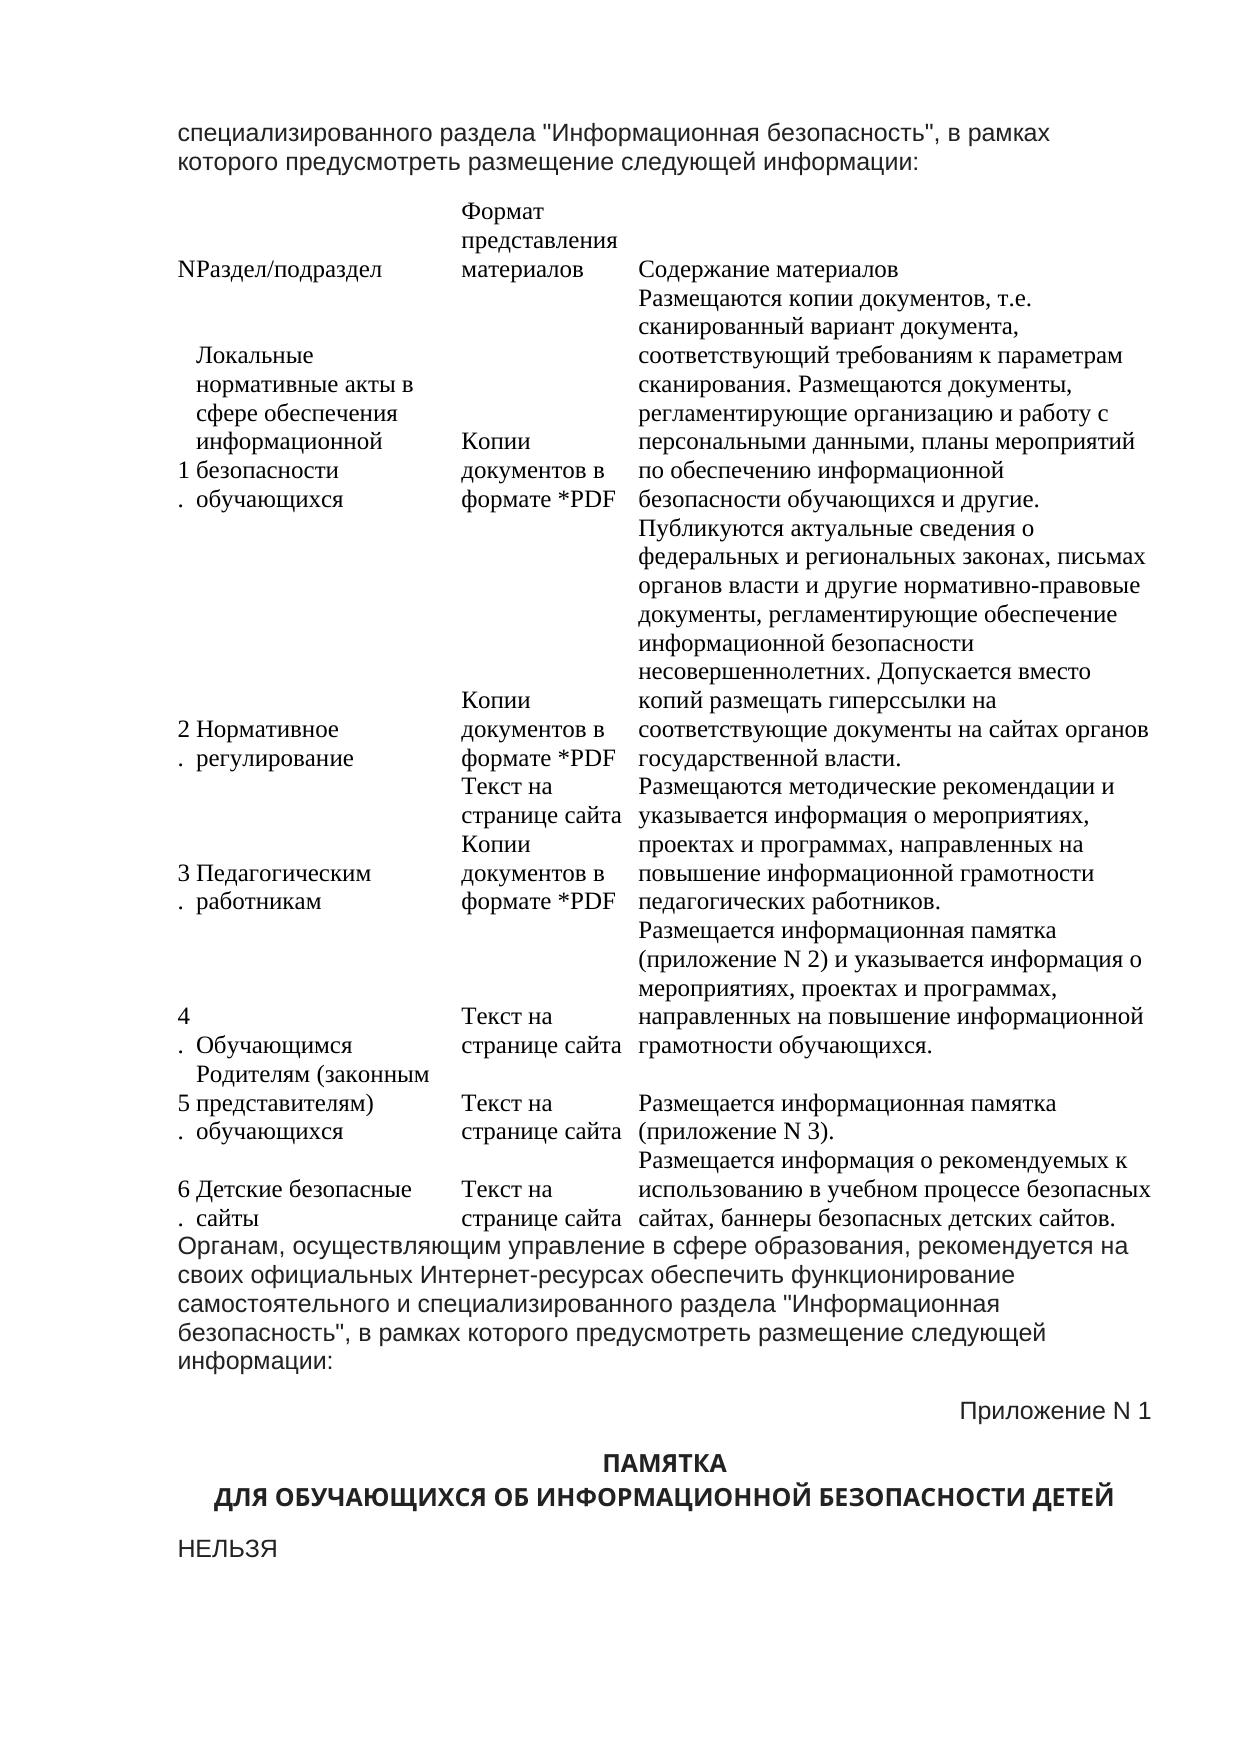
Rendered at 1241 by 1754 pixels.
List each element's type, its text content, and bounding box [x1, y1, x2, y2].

table_cell Публикуются актуальные сведения о федеральных и региональных законах, письмах органов власти и другие нормативно-правовые документы, регламентирующие обеспечение информационной безопасности несовершеннолетних. Допускается вместо копий размещать гиперссылки на соответствующие документы на сайтах органов государственной власти. [638, 513, 1152, 771]
table_cell Размещается информационная памятка (приложение N 2) и указывается информация о мероприятиях, проектах и программах, направленных на повышение информационной грамотности обучающихся. [638, 915, 1152, 1059]
table_header Формат представления материалов [461, 196, 638, 283]
text Приложение N 1 [177, 1396, 1152, 1424]
table_cell Текст на странице сайта Копии документов в формате *PDF [461, 771, 638, 915]
table_cell 5. [177, 1059, 196, 1145]
table_cell 3. [177, 771, 196, 915]
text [177, 118, 1152, 176]
text Органам, осуществляющим управление в сфере образования, рекомендуется на своих официальных Интернет-ресурсах обеспечить функционирование самостоятельного и специализированного раздела "Информационная безопасность", в рамках которого предусмотреть размещение следующей информации: [177, 1231, 1152, 1375]
table_header N [177, 196, 196, 283]
table_cell Размещаются методические рекомендации и указывается информация о мероприятиях, проектах и программах, направленных на повышение информационной грамотности педагогических работников. [638, 771, 1152, 915]
table_header Раздел/подраздел [196, 196, 461, 283]
table_cell Размещаются копии документов, т.е. сканированный вариант документа, соответствующий требованиям к параметрам сканирования. Размещаются документы, регламентирующие организацию и работу с персональными данными, планы мероприятий по обеспечению информационной безопасности обучающихся и другие. [638, 283, 1152, 513]
table_cell Нормативное регулирование [196, 513, 461, 771]
table_cell Размещается информация о рекомендуемых к использованию в учебном процессе безопасных сайтах, баннеры безопасных детских сайтов. [638, 1145, 1152, 1231]
table_cell 2. [177, 513, 196, 771]
table_cell Копии документов в формате *PDF [461, 513, 638, 771]
table_cell Обучающимся [196, 915, 461, 1059]
table_cell Детские безопасные сайты [196, 1145, 461, 1231]
table_cell Размещается информационная памятка (приложение N 3). [638, 1059, 1152, 1145]
table_cell Текст на странице сайта [461, 1059, 638, 1145]
text НЕЛЬЗЯ [177, 1534, 1152, 1563]
table_cell 4. [177, 915, 196, 1059]
table_cell Текст на странице сайта [461, 915, 638, 1059]
table_cell Локальные нормативные акты в сфере обеспечения информационной безопасности обучающихся [196, 283, 461, 513]
table_header Содержание материалов [638, 196, 1152, 283]
text ПАМЯТКА ДЛЯ ОБУЧАЮЩИХСЯ ОБ ИНФОРМАЦИОННОЙ БЕЗОПАСНОСТИ ДЕТЕЙ [177, 1445, 1152, 1513]
table_cell Текст на странице сайта [461, 1145, 638, 1231]
table_cell 1. [177, 283, 196, 513]
table_cell 6. [177, 1145, 196, 1231]
table_cell Педагогическим работникам [196, 771, 461, 915]
table_cell Родителям (законным представителям) обучающихся [196, 1059, 461, 1145]
table_cell Копии документов в формате *PDF [461, 283, 638, 513]
